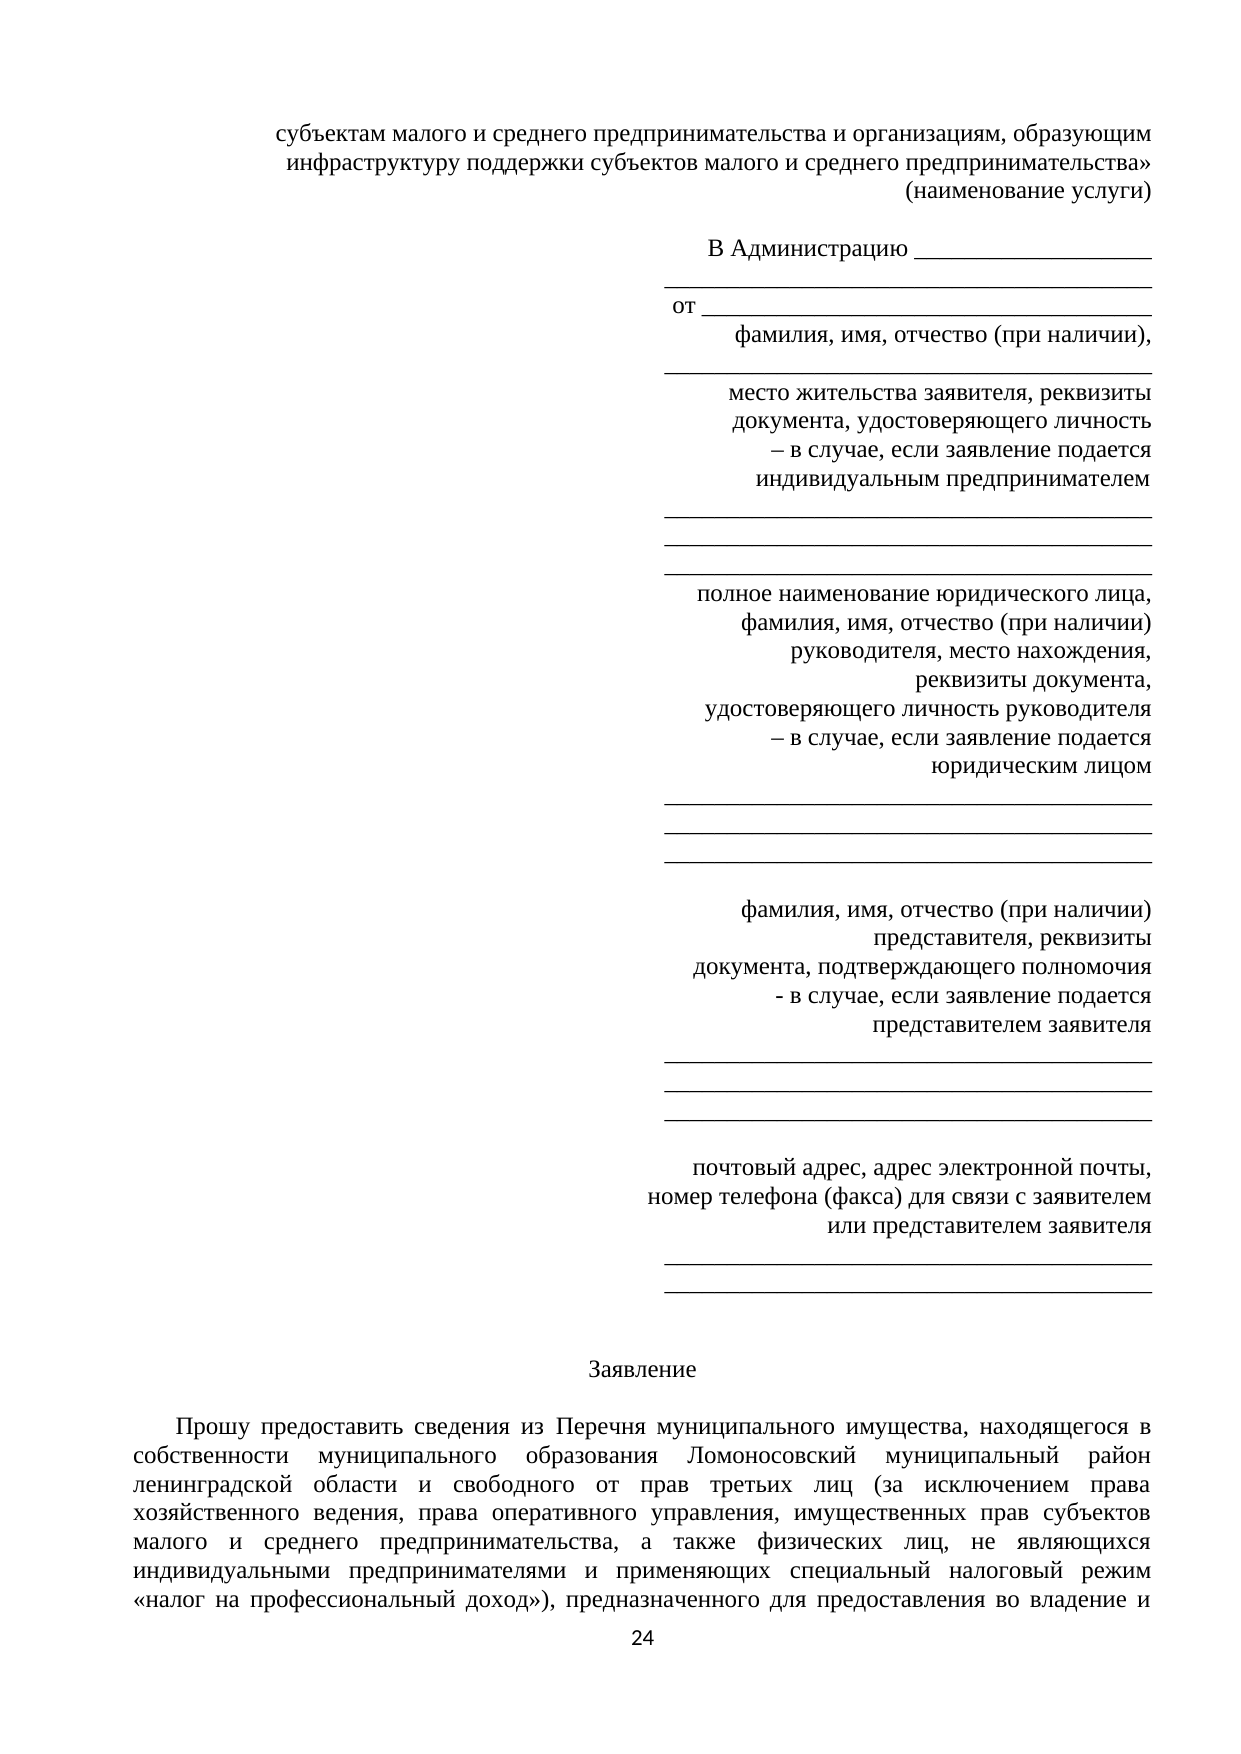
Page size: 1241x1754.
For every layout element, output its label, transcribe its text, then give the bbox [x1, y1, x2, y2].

text документа, подтверждающего полномочия [133, 951, 1152, 980]
text от ____________________________________ [133, 291, 1152, 319]
text юридическим лицом [133, 751, 1152, 779]
text _______________________________________ [133, 1066, 1152, 1095]
text почтовый адрес, адрес электронной почты, [133, 1152, 1152, 1181]
text документа, удостоверяющего личность [133, 406, 1152, 434]
text _______________________________________ [133, 348, 1152, 377]
text _______________________________________ [133, 1037, 1152, 1066]
text фамилия, имя, отчество (при наличии) [133, 894, 1152, 922]
text индивидуальным предпринимателем _______________________________________ [133, 463, 1152, 521]
text _______________________________________ [133, 521, 1152, 549]
text _______________________________________ [133, 1095, 1152, 1124]
text _______________________________________ [133, 262, 1152, 291]
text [133, 1411, 1152, 1612]
text или представителем заявителя [133, 1210, 1152, 1239]
text полное наименование юридического лица, [133, 578, 1152, 607]
text – в случае, если заявление подается [133, 434, 1152, 463]
text _______________________________________ [133, 808, 1152, 837]
text _______________________________________ [133, 779, 1152, 808]
text _______________________________________ [133, 1267, 1152, 1296]
text представителя, реквизиты [133, 922, 1152, 951]
text руководителя, место нахождения, реквизиты документа, [133, 636, 1152, 693]
text - в случае, если заявление подается [133, 980, 1152, 1009]
text _______________________________________ [133, 837, 1152, 866]
text фамилия, имя, отчество (при наличии) [133, 607, 1152, 636]
text (наименование услуги) [133, 176, 1152, 204]
text В Администрацию ___________________ [133, 233, 1152, 262]
text номер телефона (факса) для связи с заявителем [133, 1181, 1152, 1210]
text Заявление [133, 1354, 1152, 1382]
text представителем заявителя [133, 1009, 1152, 1037]
text _______________________________________ [133, 549, 1152, 578]
text _______________________________________ [133, 1239, 1152, 1267]
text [133, 118, 1152, 176]
text место жительства заявителя, реквизиты [133, 377, 1152, 406]
text фамилия, имя, отчество (при наличии), [133, 319, 1152, 348]
text удостоверяющего личность руководителя – в случае, если заявление подается [133, 693, 1152, 751]
